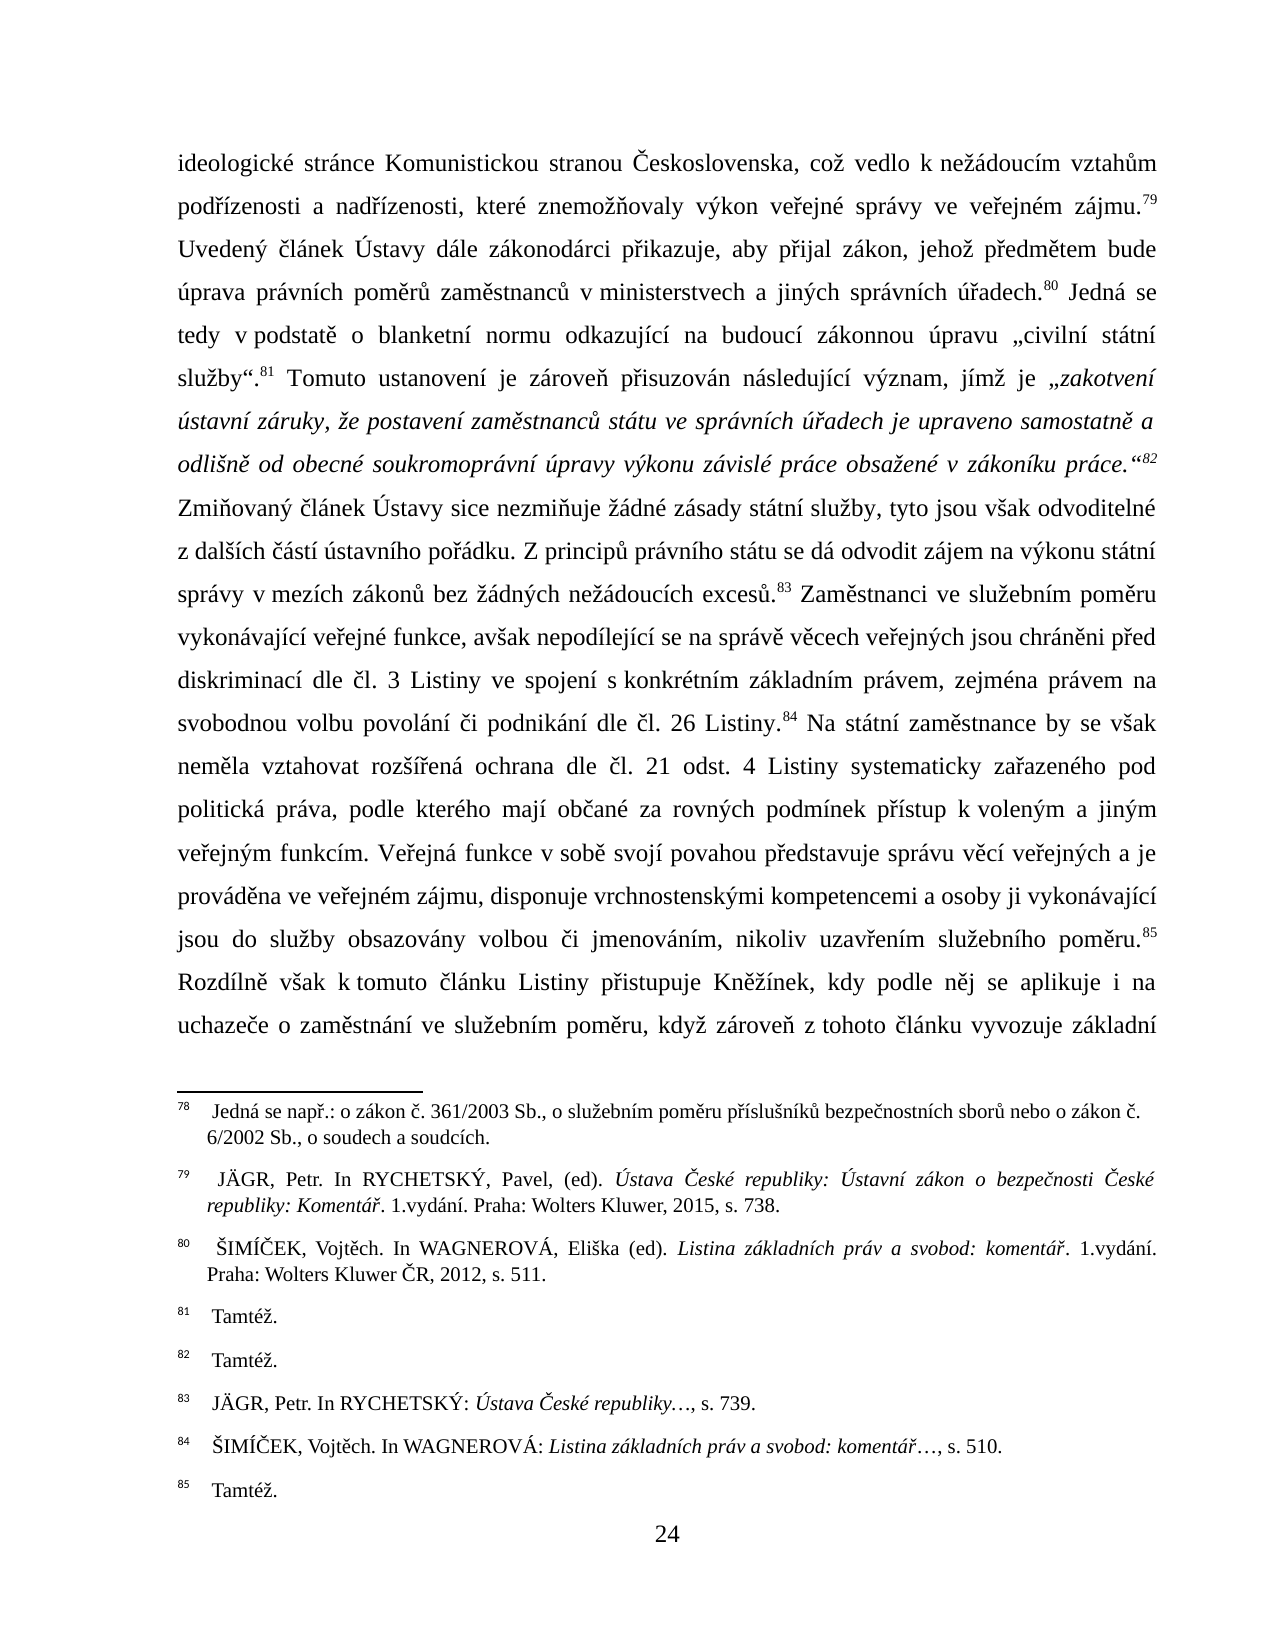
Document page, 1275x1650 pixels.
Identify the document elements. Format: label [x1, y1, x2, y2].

text [177, 148, 1157, 1039]
